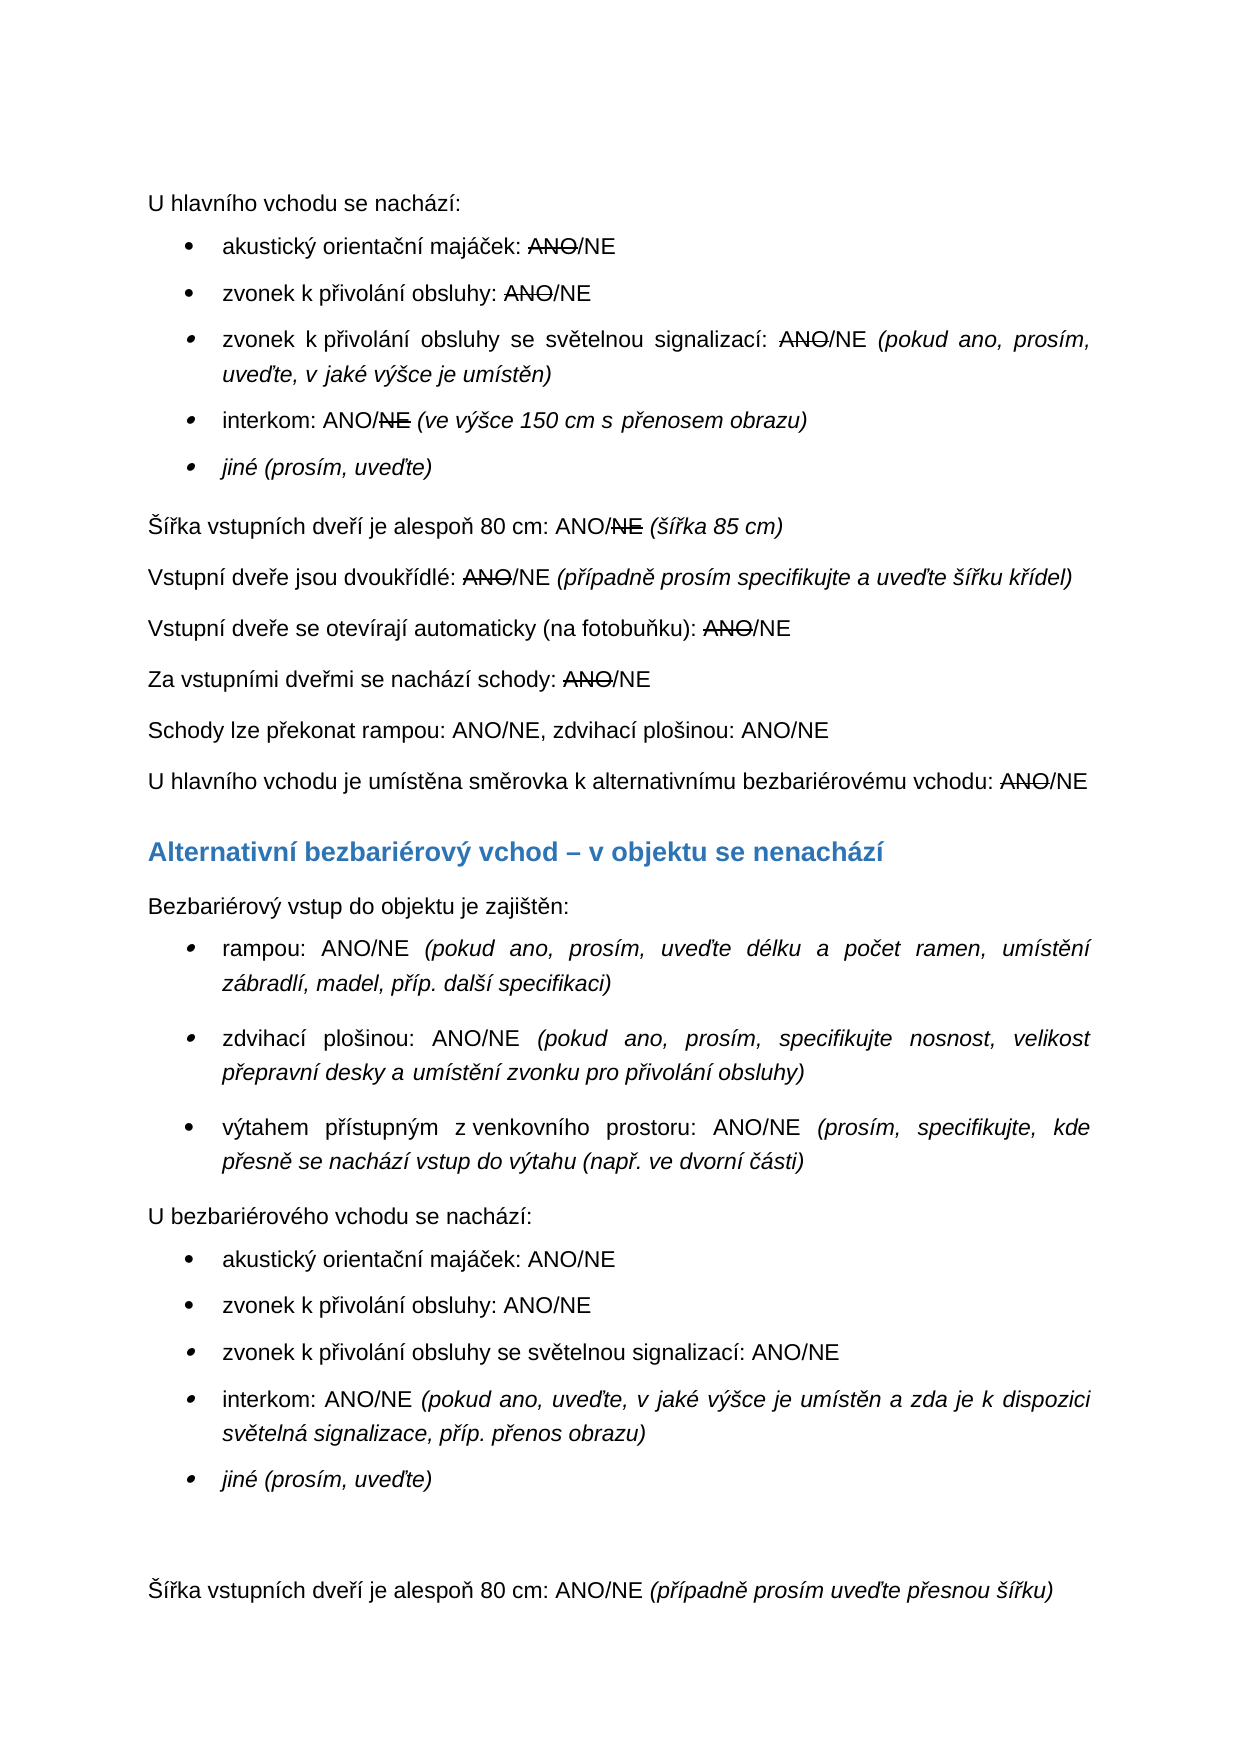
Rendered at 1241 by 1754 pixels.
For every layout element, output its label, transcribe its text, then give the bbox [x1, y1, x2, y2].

list interkom: ANO/NE (ve výšce 150 cm s přenosem obrazu) [185, 407, 1093, 433]
text Schody lze překonat rampou: ANO/NE, zdvihací plošinou: ANO/NE [148, 717, 1093, 743]
list interkom: ANO/NE (pokud ano, uveďte, v jaké výšce je umístěn a zda je k dispozici světelná signalizace, příp. přenos obrazu) [185, 1386, 1093, 1446]
list jiné (prosím, uveďte) [185, 1466, 1093, 1493]
list zvonek k přivolání obsluhy se světelnou signalizací: ANO/NE [185, 1339, 1093, 1365]
text Vstupní dveře jsou dvoukřídlé: ANO/NE (případně prosím specifikujte a uveďte šířku křídel) [148, 564, 1093, 590]
list zvonek k přivolání obsluhy se světelnou signalizací: ANO/NE (pokud ano, prosím, uveďte, v jaké výšce je umístěn) [185, 326, 1093, 387]
list zvonek k přivolání obsluhy: ANO/NE [185, 1292, 1093, 1319]
list výtahem přístupným z venkovního prostoru: ANO/NE (prosím, specifikujte, kde přesně se nachází vstup do výtahu (např. ve dvorní části) [185, 1114, 1093, 1174]
list akustický orientační majáček: ANO/NE [185, 1246, 1093, 1272]
text Šířka vstupních dveří je alespoň 80 cm: ANO/NE (šířka 85 cm) [148, 513, 1093, 539]
list rampou: ANO/NE (pokud ano, prosím, uveďte délku a počet ramen, umístění zábradlí, madel, příp. další specifikaci) [185, 935, 1093, 996]
text Vstupní dveře se otevírají automaticky (na fotobuňku): ANO/NE [148, 615, 1093, 641]
list zdvihací plošinou: ANO/NE (pokud ano, prosím, specifikujte nosnost, velikost přepravní desky a umístění zvonku pro přivolání obsluhy) [185, 1024, 1093, 1085]
text U hlavního vchodu se nachází: [148, 190, 1093, 217]
text U hlavního vchodu je umístěna směrovka k alternativnímu bezbariérovému vchodu: ANO/NE [148, 768, 1093, 794]
text Bezbariérový vstup do objektu je zajištěn: [148, 893, 1093, 919]
subtitle Alternativní bezbariérový vchod – v objektu se nenachází [148, 836, 1093, 867]
text U bezbariérového vchodu se nachází: [148, 1203, 1093, 1229]
text Šířka vstupních dveří je alespoň 80 cm: ANO/NE (případně prosím uveďte přesnou šířku) [148, 1577, 1093, 1603]
list jiné (prosím, uveďte) [185, 454, 1093, 480]
list akustický orientační majáček: ANO/NE [185, 233, 1093, 259]
text Za vstupními dveřmi se nachází schody: ANO/NE [148, 666, 1093, 692]
list zvonek k přivolání obsluhy: ANO/NE [185, 280, 1093, 306]
